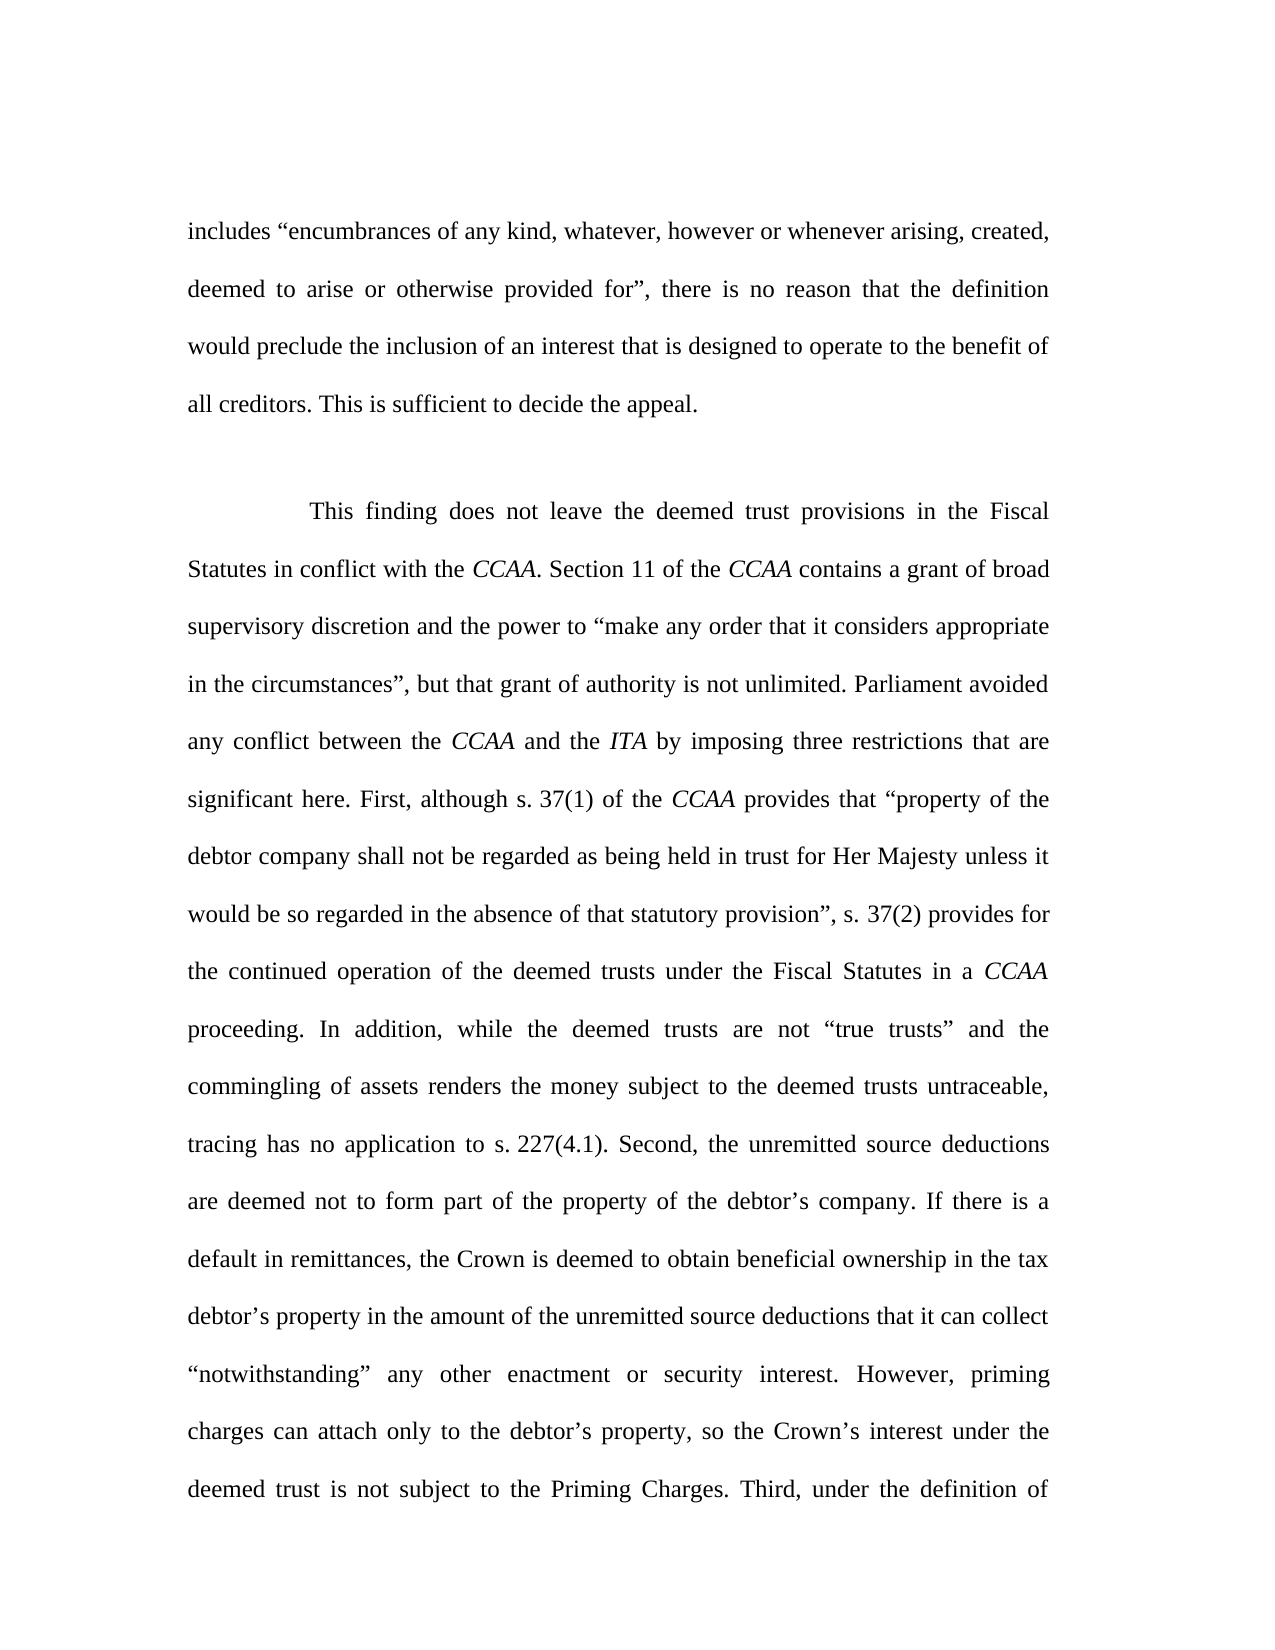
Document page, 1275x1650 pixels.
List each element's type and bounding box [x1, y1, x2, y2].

text [187, 216, 1050, 418]
text [187, 496, 1050, 1503]
